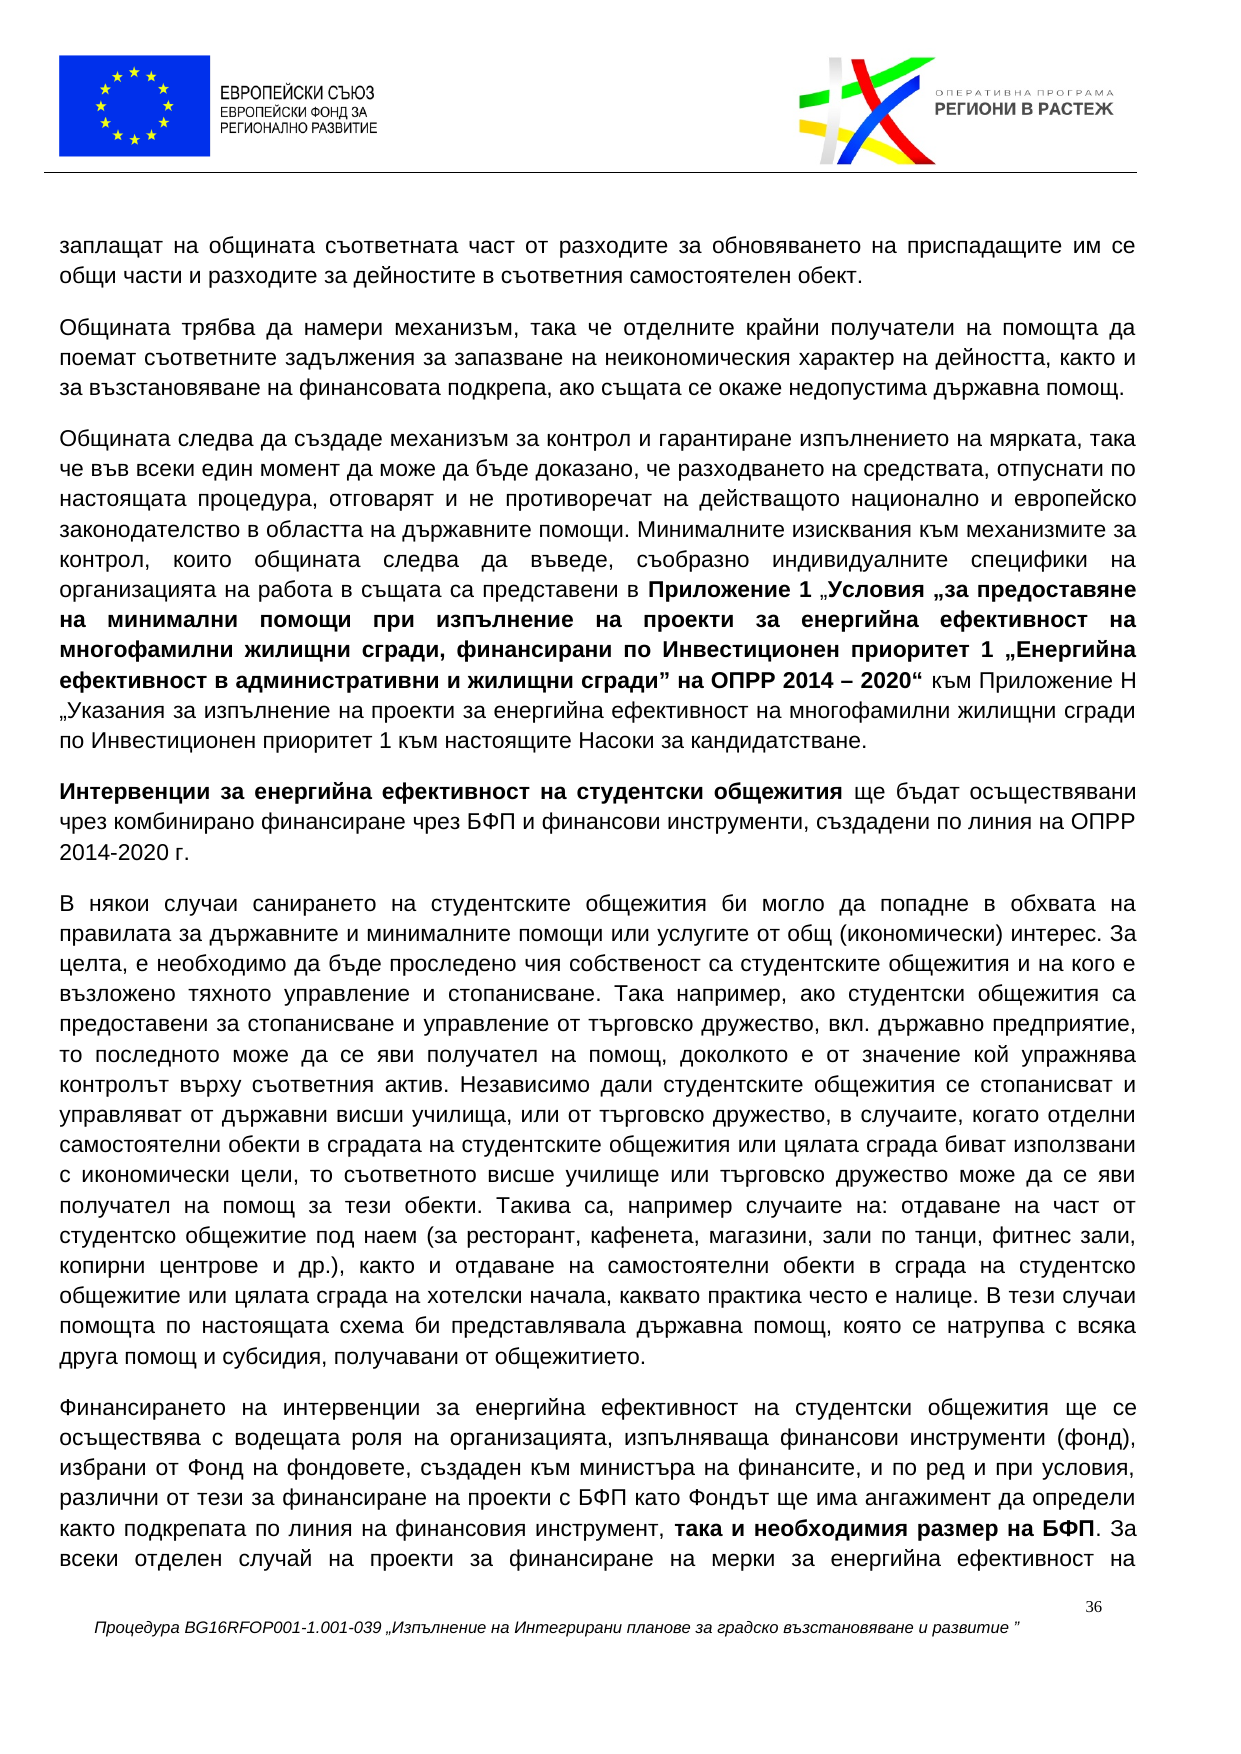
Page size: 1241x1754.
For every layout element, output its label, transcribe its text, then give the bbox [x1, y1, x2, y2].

text Интервенции за енергийна ефективност на студентски общежития ще бъдат осъществявани чрез комбинирано финансиране чрез БФП и финансови инструменти, създадени по линия на ОПРР 2014-2020 г. [59, 778, 1137, 865]
picture [782, 48, 1137, 172]
text В някои случаи санирането на студентските общежития би могло да попадне в обхвата на правилата за държавните и минималните помощи или услугите от общ (икономически) интерес. За целта, е необходимо да бъде проследено чия собственост са студентските общежития и на кого е възложено тяхното управление и стопанисване. Така например, ако студентски общежития са предоставени за стопанисване и управление от търговско дружество, вкл. държавно предприятие, то последното може да се яви получател на помощ, доколкото е от значение кой упражнява контролът върху съответния актив. Независимо дали студентските общежития се стопанисват и управляват от държавни висши училища, или от търговско дружество, в случаите, когато отделни самостоятелни обекти в сградата на студентските общежития или цялата сграда биват използвани с икономически цели, то съответното висше училище или търговско дружество може да се яви получател на помощ за тези обекти. Такива са, например случаите на: отдаване на част от студентско общежитие под наем (за ресторант, кафенета, магазини, зали по танци, фитнес зали, копирни центрове и др.), както и отдаване на самостоятелни обекти в сграда на студентско общежитие или цялата сграда на хотелски начала, каквато практика често е налице. В тези случаи помощта по настоящата схема би представлявала държавна помощ, която се натрупва с всяка друга помощ и субсидия, получавани от общежитието. [59, 889, 1137, 1369]
text Общината следва да създаде механизъм за контрол и гарантиране изпълнението на мярката, така че във всеки един момент да може да бъде доказано, че разходването на средствата, отпуснати по настоящата процедура, отговарят и не противоречат на действащото национално и европейско законодателство в областта на държавните помощи. Минималните изисквания към механизмите за контрол, които общината следва да въведе, съобразно индивидуалните специфики на организацията на работа в същата са представени в Приложение 1 „Условия „за предоставяне на минимални помощи при изпълнение на проекти за енергийна ефективност на многофамилни жилищни сгради, финансирани по Инвестиционен приоритет 1 „Енергийна ефективност в административни и жилищни сгради” на ОПРР 2014 – 2020“ към Приложение Н „Указания за изпълнение на проекти за енергийна ефективност на многофамилни жилищни сгради по Инвестиционен приоритет 1 към настоящите Насоки за кандидатстване. [59, 425, 1137, 753]
picture [44, 44, 405, 170]
text Общината трябва да намери механизъм, така че отделните крайни получатели на помощта да поемат съответните задължения за запазване на неикономическия характер на дейността, както и за възстановяване на финансовата подкрепа, ако същата се окаже недопустима държавна помощ. [59, 313, 1137, 400]
